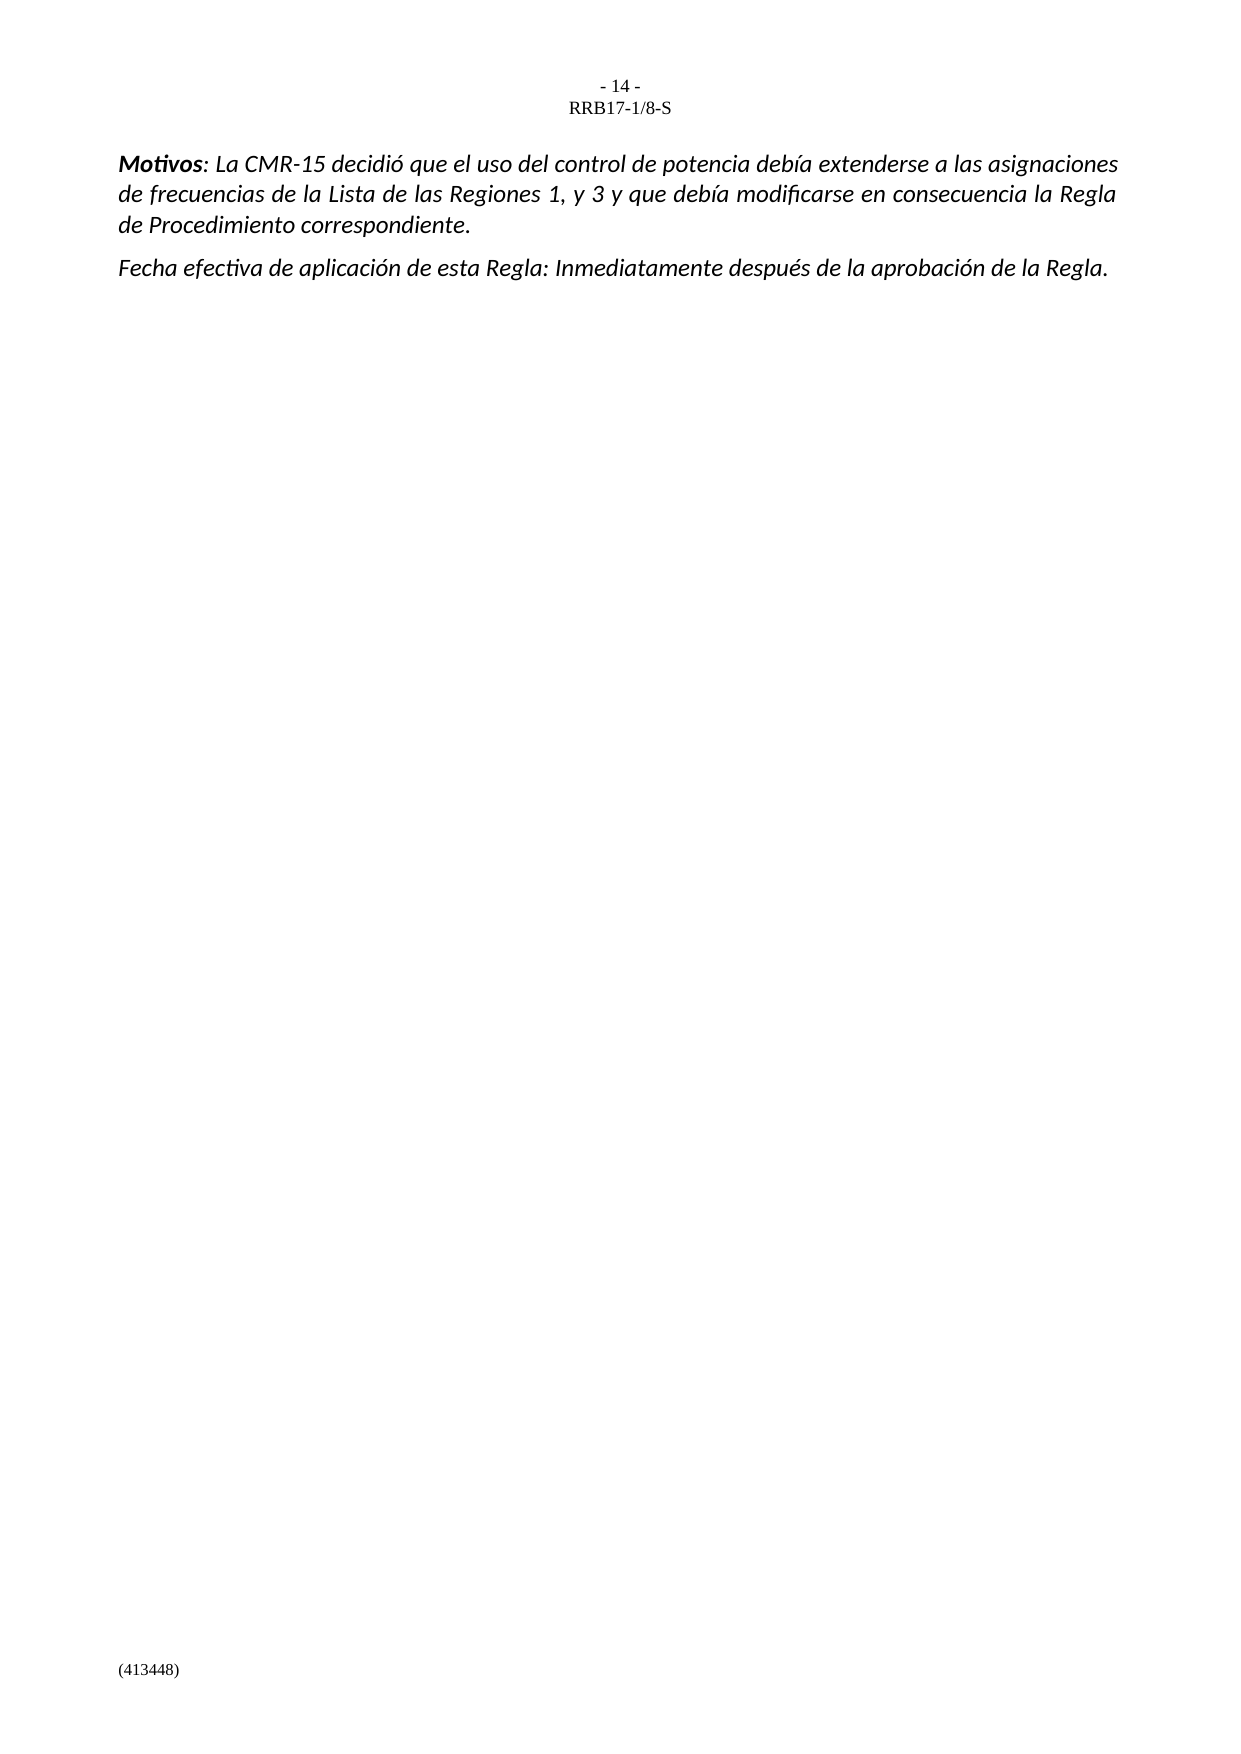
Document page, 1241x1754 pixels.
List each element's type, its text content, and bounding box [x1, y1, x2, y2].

text Motivos: La CMR-15 decidió que el uso del control de potencia debía extenderse a las asignaciones de frecuencias de la Lista de las Regiones 1, y 3 y que debía modificarse en consecuencia la Regla de Procedimiento correspondiente. [118, 148, 1122, 239]
text Fecha efectiva de aplicación de esta Regla: Inmediatamente después de la aprobación de la Regla. [118, 252, 1122, 282]
